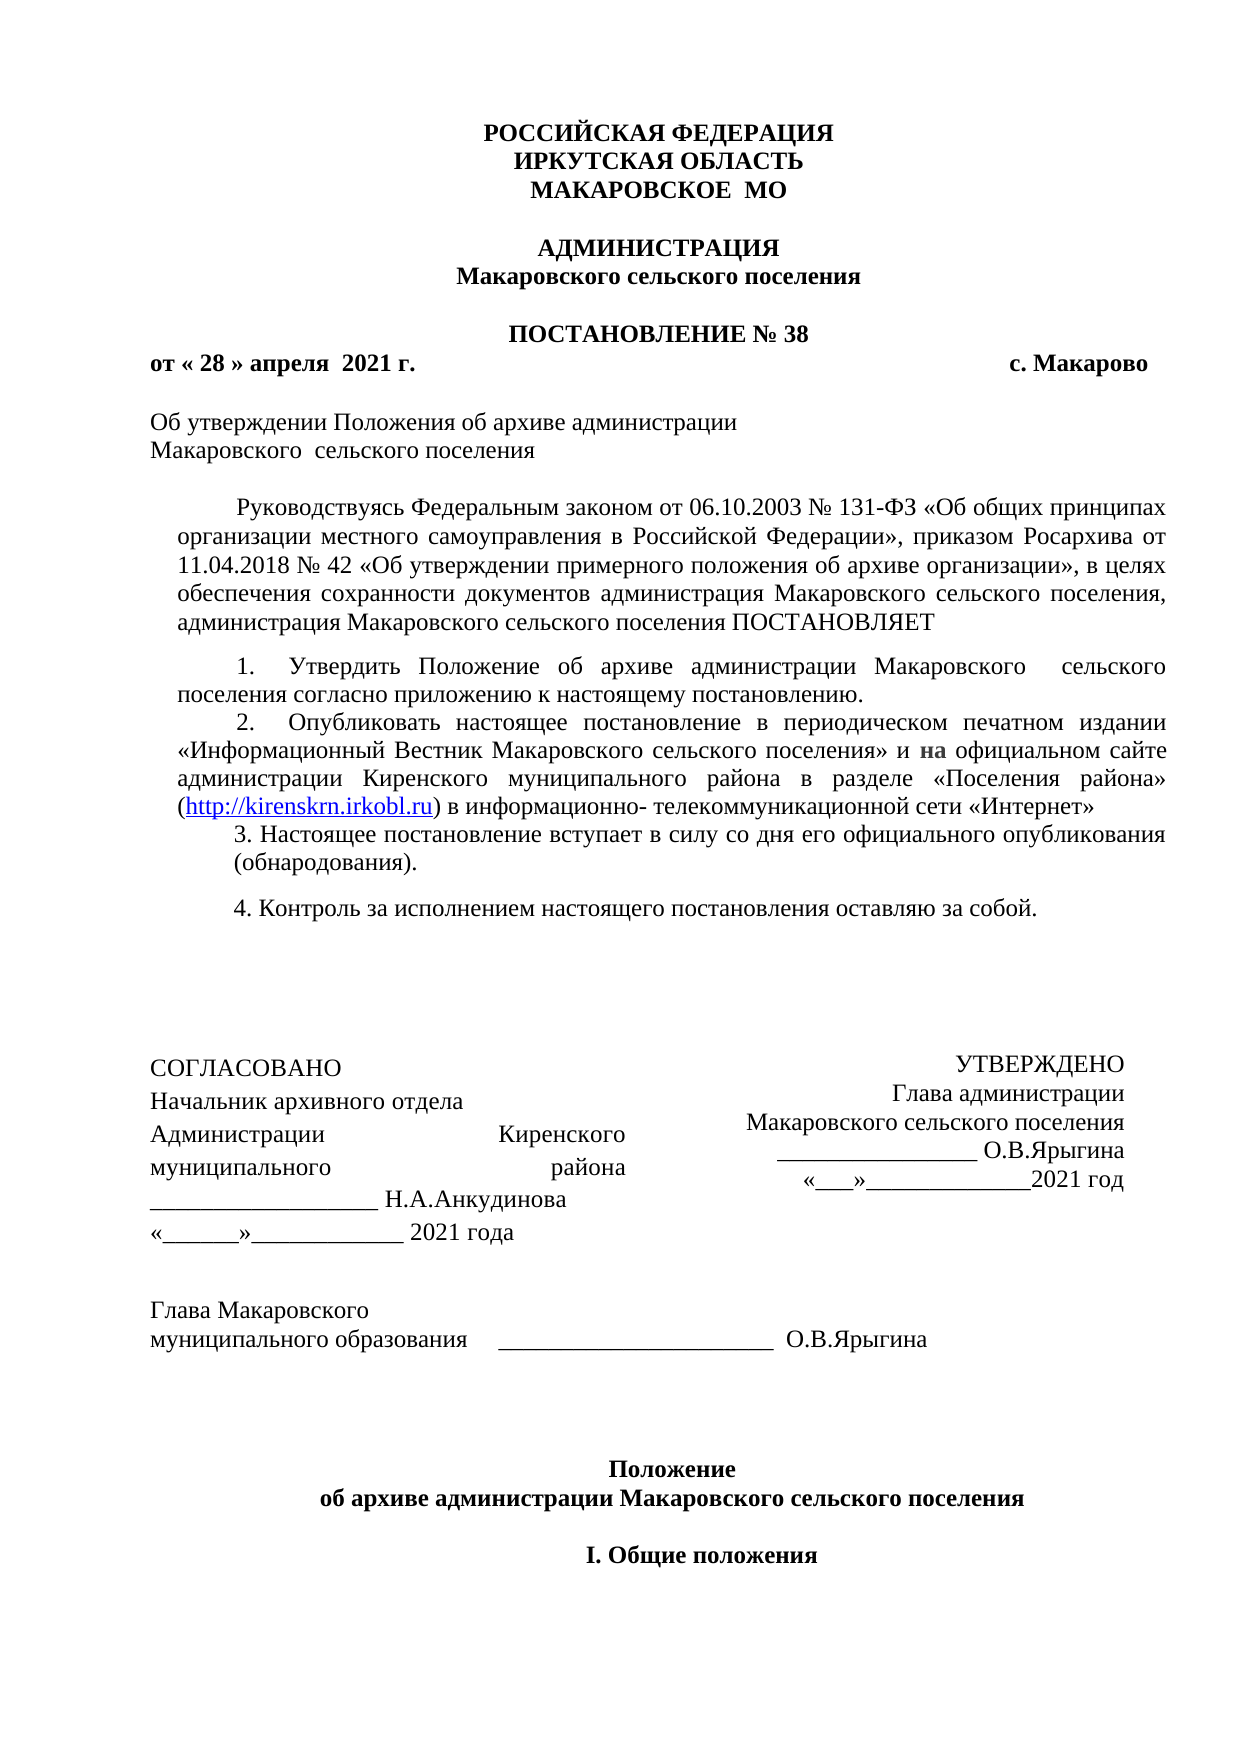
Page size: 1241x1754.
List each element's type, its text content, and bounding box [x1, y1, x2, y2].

list Опубликовать настоящее постановление в периодическом печатном издании «Информационный Вестник Макаровского сельского поселения» и на официальном сайте администрации Киренского муниципального района в разделе «Поселения района» (http://kirenskrn.irkobl.ru) в информационно- телекоммуникационной сети «Интернет» [177, 708, 1167, 820]
text ИРКУТСКАЯ ОБЛАСТЬ [150, 146, 1167, 175]
text от « 28 » апреля 2021 г. с. Макарово [150, 348, 1167, 376]
text Положение [150, 1454, 1194, 1483]
text об архиве администрации Макаровского сельского поселения [150, 1483, 1194, 1512]
text РОССИЙСКАЯ ФЕДЕРАЦИЯ [150, 118, 1167, 146]
text МАКАРОВСКОЕ МО [150, 175, 1167, 204]
text 4. Контроль за исполнением настоящего постановления оставляю за собой. [177, 894, 1167, 922]
text Макаровского сельского поселения [150, 436, 1167, 464]
text 3. Настоящее постановление вступает в силу со дня его официального опубликования (обнародования). [233, 820, 1167, 876]
text Макаровского сельского поселения [150, 261, 1167, 290]
text Руководствуясь Федеральным законом от 06.10.2003 № 131-ФЗ «Об общих принципах организации местного самоуправления в Российской Федерации», приказом Росархива от 11.04.2018 № 42 «Об утверждении примерного положения об архиве организации», в целях обеспечения сохранности документов администрация Макаровского сельского поселения, администрация Макаровского сельского поселения ПОСТАНОВЛЯЕТ [177, 493, 1167, 636]
text АДМИНИСТРАЦИЯ [150, 233, 1167, 261]
table_header СОГЛАСОВАНО Начальник архивного отдела Администрации Киренского муниципального района __________________ Н.А.Анкудинова «______»____________ 2021 года [139, 1049, 637, 1279]
text I. Общие положения [209, 1541, 1194, 1569]
text муниципального образования ______________________ О.В.Ярыгина [150, 1324, 1167, 1353]
table_header УТВЕРЖДЕНО Глава администрации Макаровского сельского поселения ________________ О.В.Ярыгина «___»_____________2021 год [637, 1049, 1136, 1279]
text Об утверждении Положения об архиве администрации [150, 407, 1167, 436]
text ПОСТАНОВЛЕНИЕ № 38 [150, 319, 1167, 348]
text Глава Макаровского [150, 1029, 1167, 1324]
list Утвердить Положение об архиве администрации Макаровского сельского поселения согласно приложению к настоящему постановлению. [177, 652, 1167, 708]
